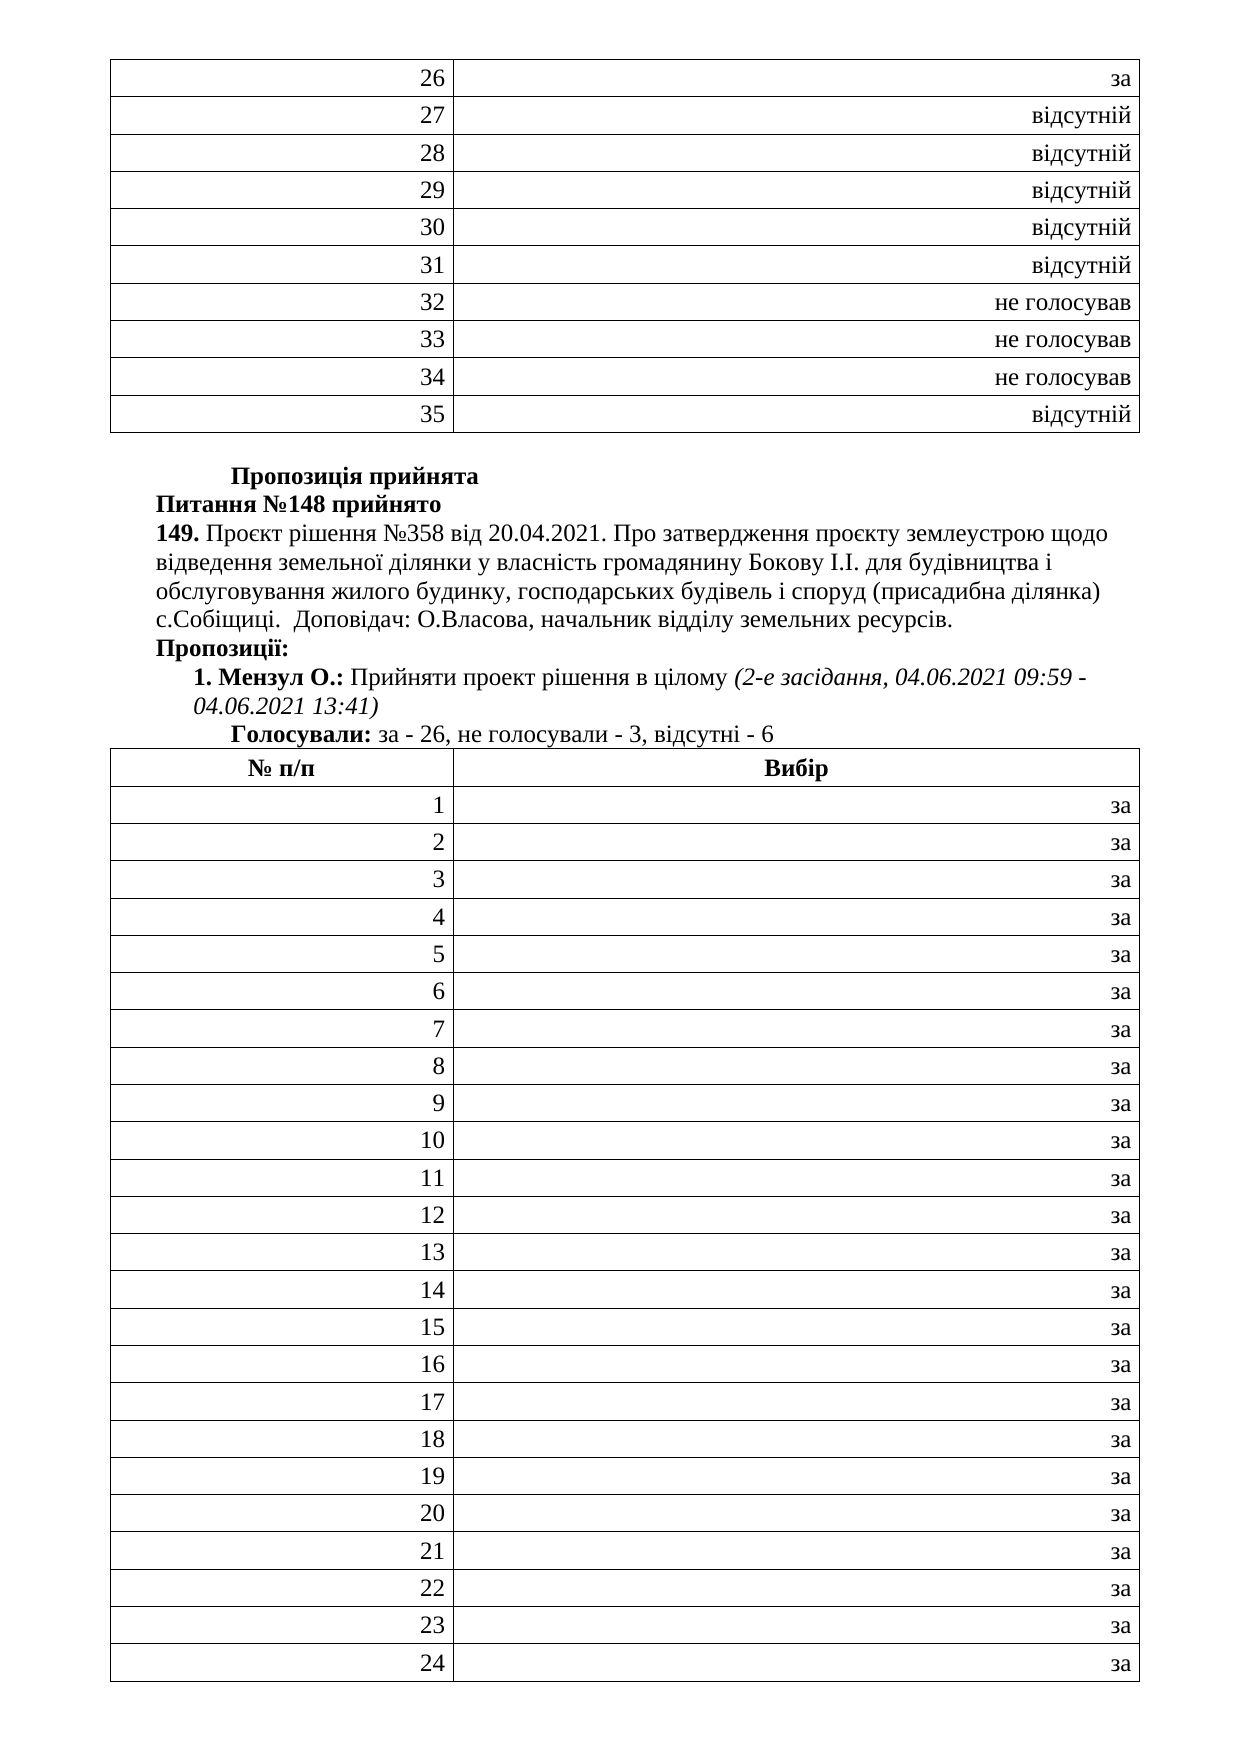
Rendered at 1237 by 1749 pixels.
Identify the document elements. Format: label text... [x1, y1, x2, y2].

text Пропозиції: [156, 633, 1148, 662]
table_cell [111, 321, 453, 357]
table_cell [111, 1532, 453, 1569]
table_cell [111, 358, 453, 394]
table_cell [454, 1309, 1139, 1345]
text 1. Мензул О.: Прийняти проект рішення в цілому (2-е засідання, 04.06.2021 09:59 - 04.06.2021 13:41) [193, 662, 1148, 719]
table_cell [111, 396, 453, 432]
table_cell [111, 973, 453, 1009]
text Питання №148 прийнято [156, 489, 1148, 518]
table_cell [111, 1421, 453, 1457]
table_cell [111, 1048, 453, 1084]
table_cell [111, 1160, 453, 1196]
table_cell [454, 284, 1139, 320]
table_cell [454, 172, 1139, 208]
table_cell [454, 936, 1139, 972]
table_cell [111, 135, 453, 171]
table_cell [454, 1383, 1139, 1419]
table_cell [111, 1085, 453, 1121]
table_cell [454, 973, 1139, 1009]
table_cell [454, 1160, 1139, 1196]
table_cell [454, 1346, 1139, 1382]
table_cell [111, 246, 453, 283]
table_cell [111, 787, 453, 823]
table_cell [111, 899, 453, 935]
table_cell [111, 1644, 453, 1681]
text 149. Проєкт рішення №358 від 20.04.2021. Про затвердження проєкту землеустрою щодо відведення земельної ділянки у власність громадянину Бокову І.І. для будівництва і обслуговування жилого будинку, господарських будівель і споруд (присадибна ділянка) с.Собіщиці. Доповідач: О.Власова, начальник відділу земельних ресурсів. [156, 518, 1148, 633]
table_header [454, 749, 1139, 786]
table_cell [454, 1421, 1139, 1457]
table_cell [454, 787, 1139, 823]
text Пропозиція прийнята [231, 432, 1148, 489]
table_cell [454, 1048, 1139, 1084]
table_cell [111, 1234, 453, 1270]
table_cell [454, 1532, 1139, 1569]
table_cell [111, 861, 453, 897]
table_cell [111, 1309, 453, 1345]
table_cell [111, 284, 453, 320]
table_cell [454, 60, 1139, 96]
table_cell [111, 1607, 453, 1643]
text Голосували: за - 26, не голосували - 3, відсутні - 6 [231, 719, 1148, 748]
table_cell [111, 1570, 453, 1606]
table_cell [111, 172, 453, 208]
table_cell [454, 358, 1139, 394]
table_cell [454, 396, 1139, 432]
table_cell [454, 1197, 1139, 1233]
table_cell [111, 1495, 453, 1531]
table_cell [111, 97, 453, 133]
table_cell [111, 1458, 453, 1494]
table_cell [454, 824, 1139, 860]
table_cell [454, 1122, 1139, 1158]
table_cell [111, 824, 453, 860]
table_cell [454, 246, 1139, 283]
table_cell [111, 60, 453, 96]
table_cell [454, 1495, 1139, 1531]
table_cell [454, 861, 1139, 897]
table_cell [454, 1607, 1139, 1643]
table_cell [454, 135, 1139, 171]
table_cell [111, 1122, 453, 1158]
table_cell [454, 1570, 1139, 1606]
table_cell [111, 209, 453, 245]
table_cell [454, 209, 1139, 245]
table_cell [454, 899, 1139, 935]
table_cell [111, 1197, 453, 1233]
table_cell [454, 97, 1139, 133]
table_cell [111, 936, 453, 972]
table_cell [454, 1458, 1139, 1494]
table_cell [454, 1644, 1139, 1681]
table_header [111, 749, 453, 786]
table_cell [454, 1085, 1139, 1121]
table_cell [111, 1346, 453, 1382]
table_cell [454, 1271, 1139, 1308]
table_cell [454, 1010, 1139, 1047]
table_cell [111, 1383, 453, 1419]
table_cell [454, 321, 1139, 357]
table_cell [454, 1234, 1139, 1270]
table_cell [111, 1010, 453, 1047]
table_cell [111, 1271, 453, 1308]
